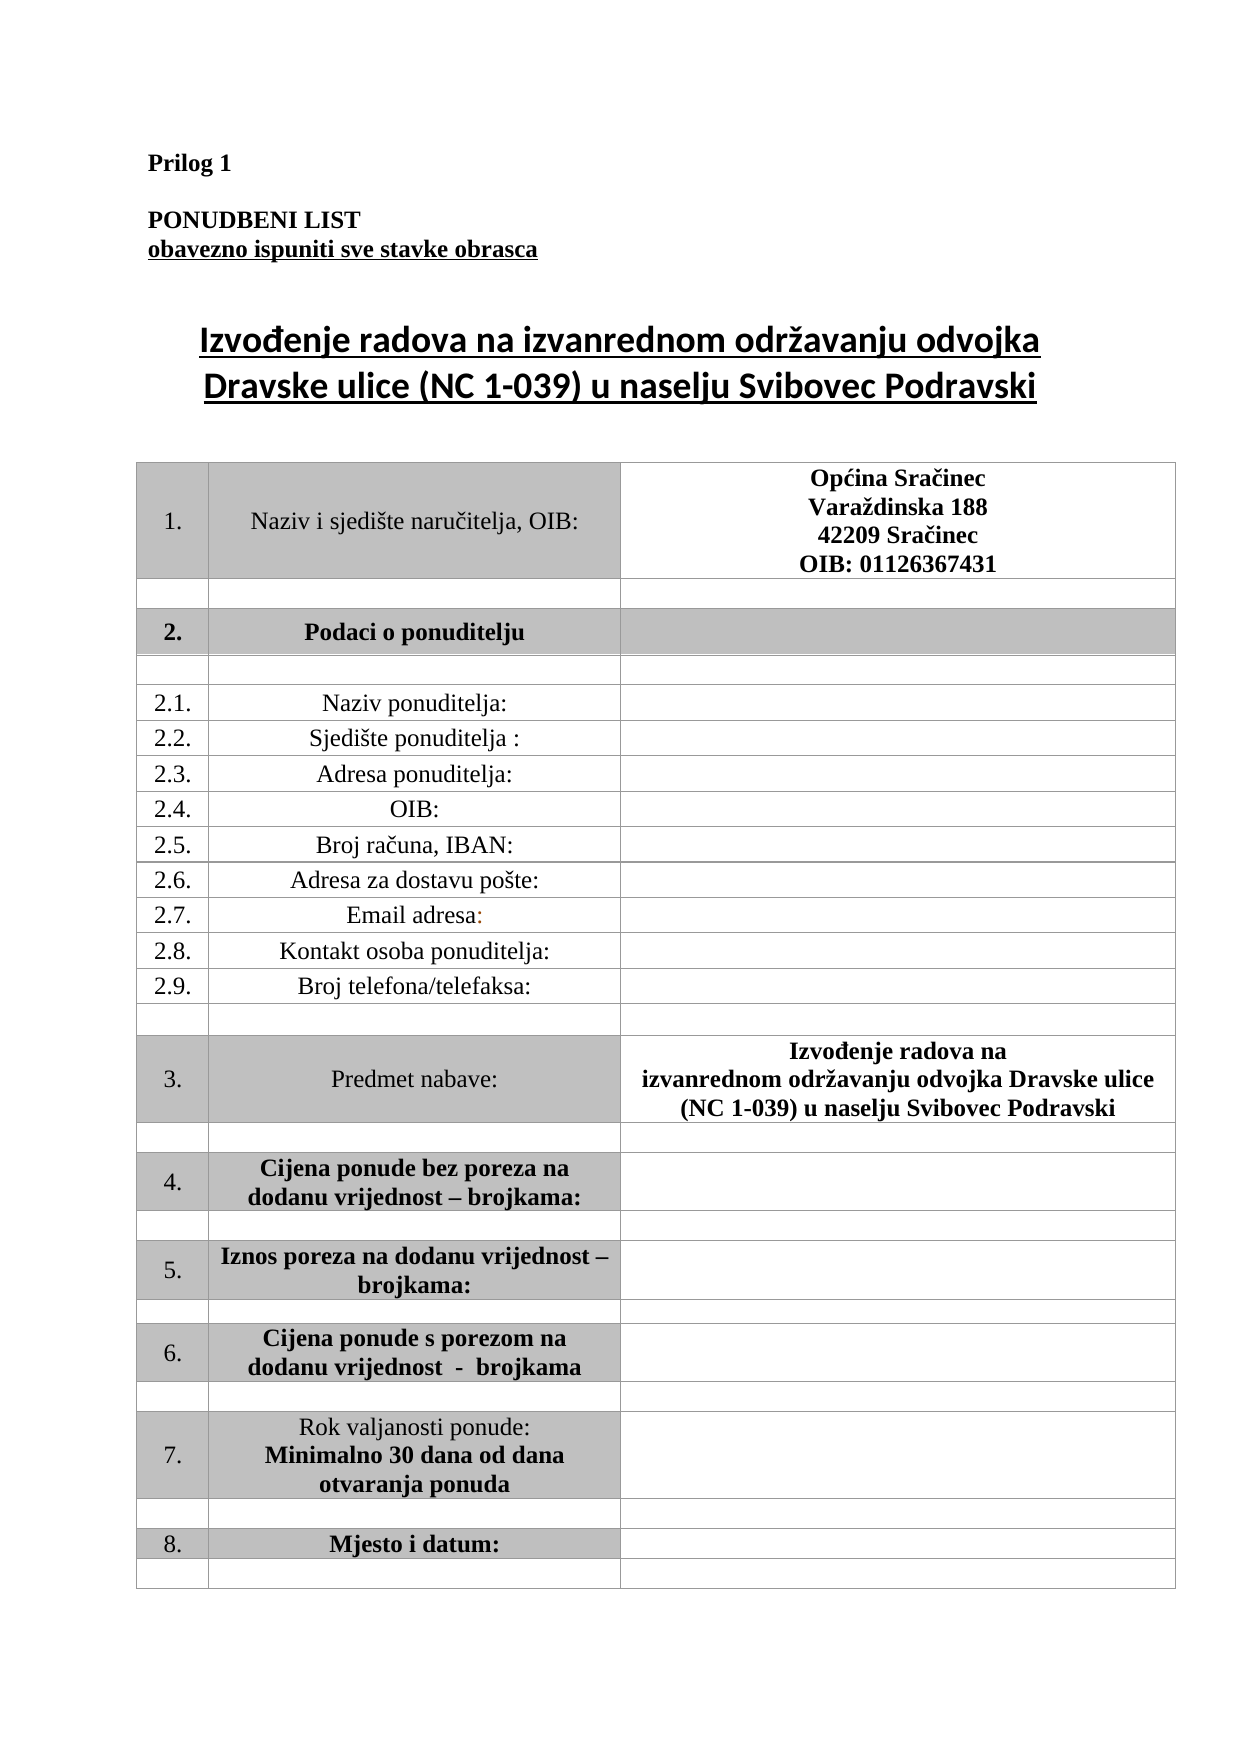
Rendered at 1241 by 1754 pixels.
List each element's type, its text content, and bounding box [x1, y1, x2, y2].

table_cell Izvođenje radova na izvanrednom održavanju odvojka Dravske ulice (NC 1-039) u naselju Svibovec Podravski [621, 1036, 1175, 1122]
table_cell 4. [137, 1153, 208, 1210]
table_cell Broj telefona/telefaksa: [209, 969, 620, 1003]
table_header Naziv i sjedište naručitelja, OIB: [209, 463, 620, 578]
table_cell [621, 579, 1175, 608]
table_cell [137, 1211, 208, 1240]
table_cell 2.1. [137, 685, 208, 720]
table_cell [621, 1324, 1175, 1381]
table_cell [209, 1300, 620, 1322]
table_header 1. [137, 463, 208, 578]
table_cell [621, 1211, 1175, 1240]
table_cell [621, 1123, 1175, 1152]
table_cell 2.4. [137, 792, 208, 826]
table_cell [621, 656, 1175, 684]
table_cell [621, 863, 1175, 897]
table_cell [209, 1123, 620, 1152]
table_cell 2.7. [137, 898, 208, 932]
table_cell 2.8. [137, 933, 208, 968]
table_cell [209, 1382, 620, 1411]
table_cell Naziv ponuditelja: [209, 685, 620, 720]
table_cell Kontakt osoba ponuditelja: [209, 933, 620, 968]
table_cell [621, 685, 1175, 720]
table_cell [621, 1412, 1175, 1498]
table_cell [209, 656, 620, 684]
table_cell [209, 1559, 620, 1587]
table_cell Mjesto i datum: [209, 1529, 620, 1558]
table_cell [137, 1382, 208, 1411]
table_cell Email adresa: [209, 898, 620, 932]
table_cell [621, 1153, 1175, 1210]
table_cell OIB: [209, 792, 620, 826]
table_cell [621, 756, 1175, 791]
table_cell 8. [137, 1529, 208, 1558]
table_cell 2.3. [137, 756, 208, 791]
table_cell [621, 609, 1175, 654]
table_cell [209, 1499, 620, 1528]
table_cell [137, 1004, 208, 1035]
table_cell [137, 1123, 208, 1152]
table_cell [621, 1382, 1175, 1411]
text Izvođenje radova na izvanrednom održavanju odvojka Dravske ulice (NC 1-039) u naselju Svibovec Podravski [148, 316, 1093, 408]
table_cell [621, 792, 1175, 826]
table_cell [621, 1559, 1175, 1587]
table_cell 6. [137, 1324, 208, 1381]
table_cell Rok valjanosti ponude: Minimalno 30 dana od dana otvaranja ponuda [209, 1412, 620, 1498]
table_cell Predmet nabave: [209, 1036, 620, 1122]
table_cell 3. [137, 1036, 208, 1122]
table_cell [621, 898, 1175, 932]
table_cell [137, 1559, 208, 1587]
text PONUDBENI LIST [148, 205, 1093, 234]
table_cell [209, 1004, 620, 1035]
table_cell 2.9. [137, 969, 208, 1003]
table_cell 2.6. [137, 863, 208, 897]
table_cell 2.5. [137, 827, 208, 861]
table_cell [621, 969, 1175, 1003]
table_cell 2. [137, 609, 208, 654]
table_cell [209, 579, 620, 608]
table_cell Cijena ponude bez poreza na dodanu vrijednost – brojkama: [209, 1153, 620, 1210]
table_cell Podaci o ponuditelju [209, 609, 620, 654]
table_cell Cijena ponude s porezom na dodanu vrijednost - brojkama [209, 1324, 620, 1381]
text obavezno ispuniti sve stavke obrasca [148, 234, 1093, 263]
table_cell 7. [137, 1412, 208, 1498]
table_cell Adresa za dostavu pošte: [209, 863, 620, 897]
table_cell [621, 721, 1175, 755]
table_cell Sjedište ponuditelja : [209, 721, 620, 755]
table_cell [137, 1300, 208, 1322]
table_cell [621, 1529, 1175, 1558]
table_cell [137, 579, 208, 608]
table_cell 2.2. [137, 721, 208, 755]
table_cell [621, 1300, 1175, 1322]
table_cell [621, 827, 1175, 861]
table_cell [209, 1211, 620, 1240]
table_cell [621, 933, 1175, 968]
table_cell [621, 1241, 1175, 1299]
text Prilog 1 [148, 148, 1093, 176]
table_cell Iznos poreza na dodanu vrijednost – brojkama: [209, 1241, 620, 1299]
table_cell [137, 656, 208, 684]
table_cell [137, 1499, 208, 1528]
table_cell [621, 1004, 1175, 1035]
table_cell Broj računa, IBAN: [209, 827, 620, 861]
table_cell Adresa ponuditelja: [209, 756, 620, 791]
table_cell 5. [137, 1241, 208, 1299]
table_header Općina Sračinec Varaždinska 188 42209 Sračinec OIB: 01126367431 [621, 463, 1175, 578]
table_cell [621, 1499, 1175, 1528]
